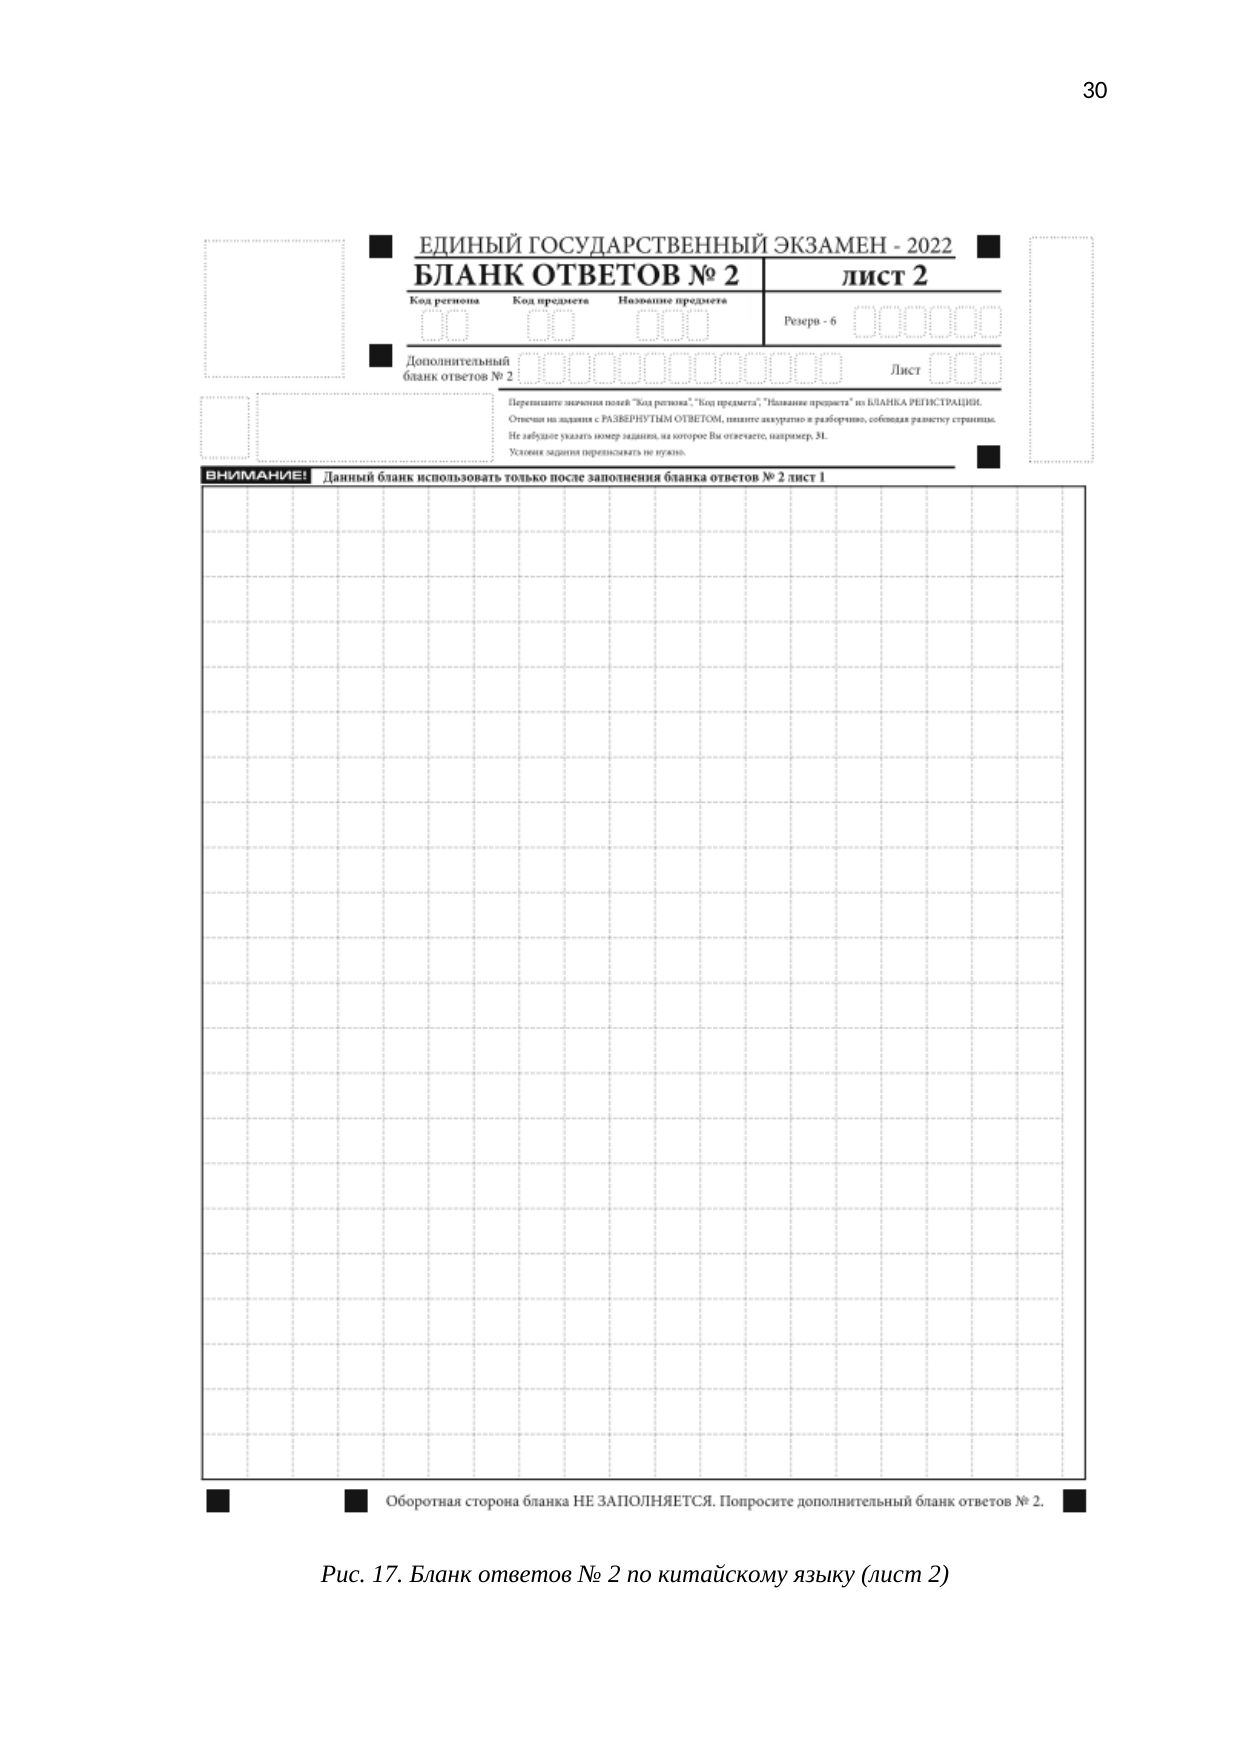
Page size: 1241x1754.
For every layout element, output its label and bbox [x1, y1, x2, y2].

picture [173, 210, 1108, 1531]
table_cell [163, 118, 1107, 1622]
